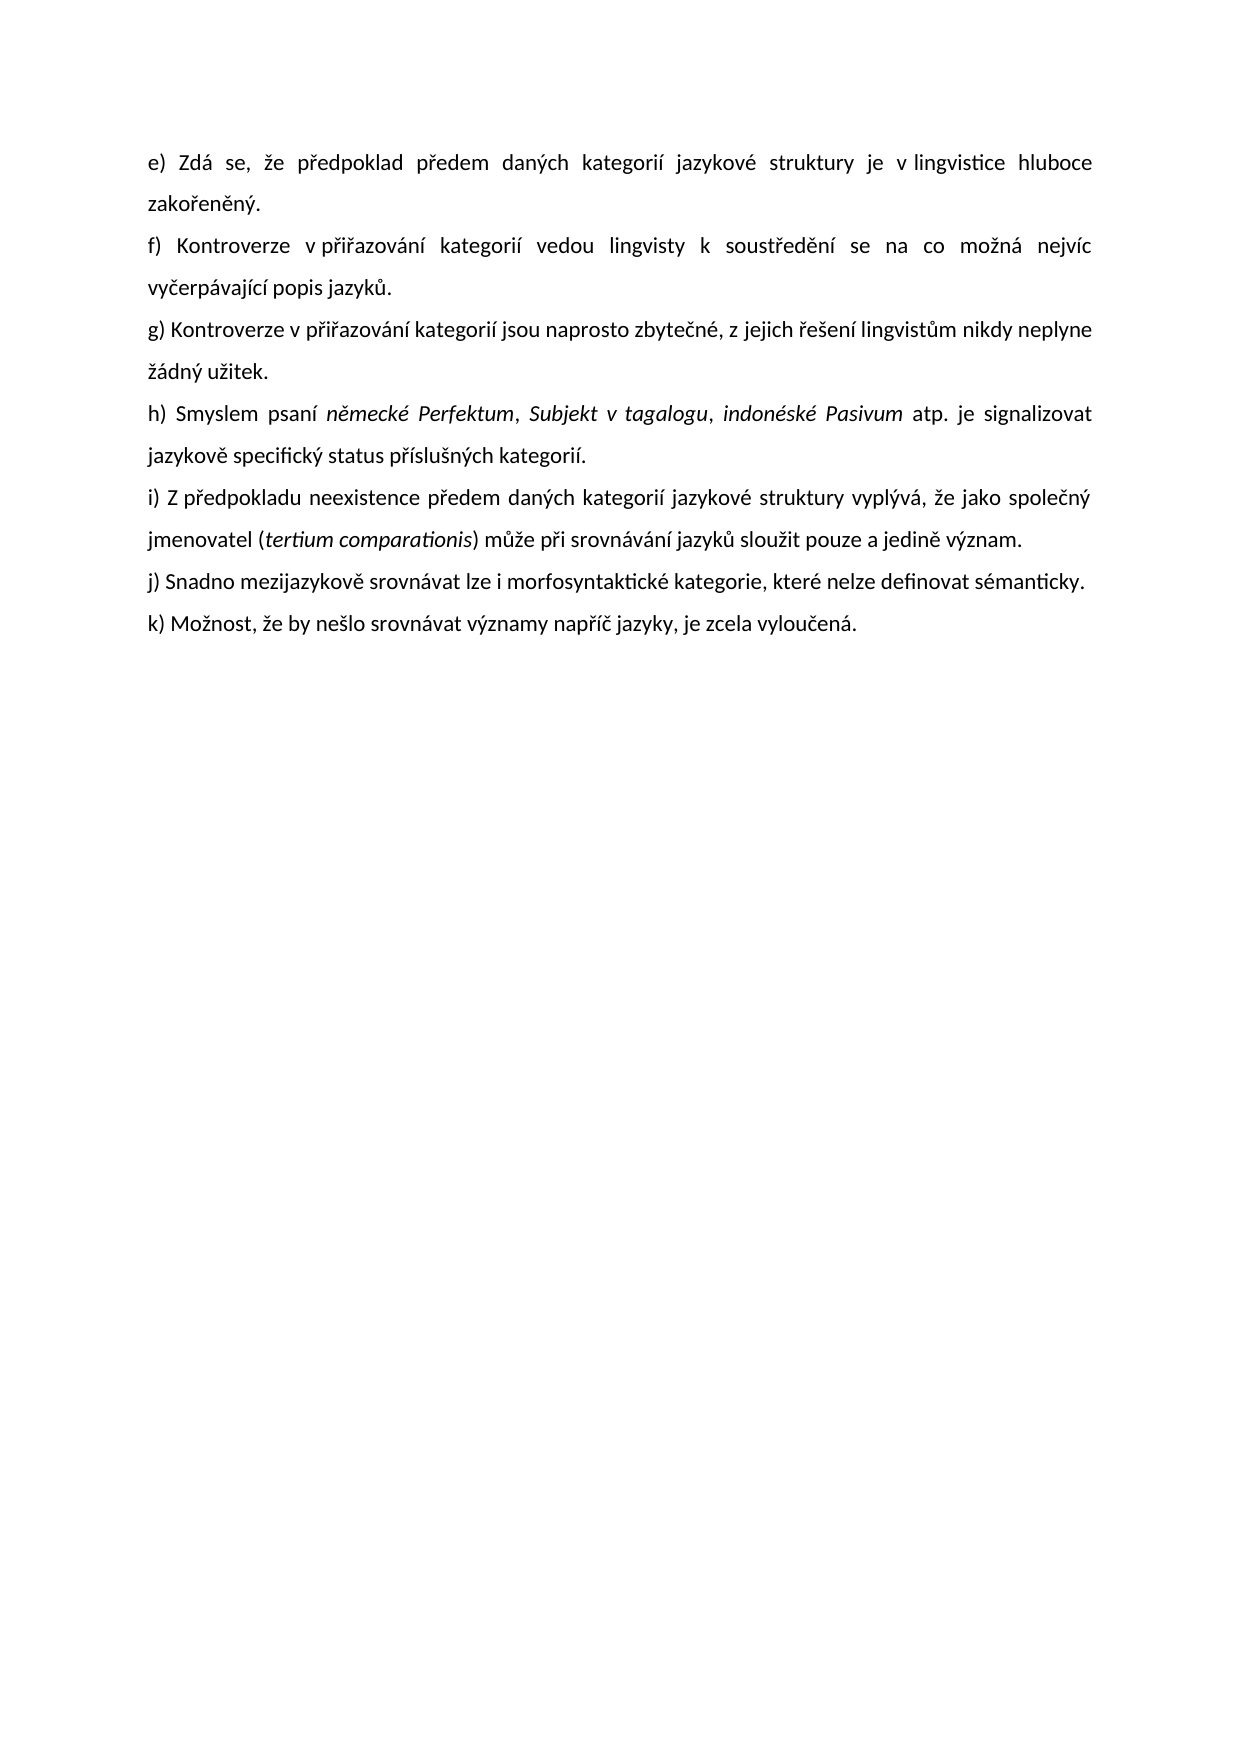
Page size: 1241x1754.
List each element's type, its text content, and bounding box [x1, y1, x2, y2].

text i) Z předpokladu neexistence předem daných kategorií jazykové struktury vyplývá, že jako společný jmenovatel (tertium comparationis) může při srovnávání jazyků sloužit pouze a jedině význam. [148, 483, 1093, 553]
text k) Možnost, že by nešlo srovnávat významy napříč jazyky, je zcela vyloučená. [148, 609, 1093, 637]
text g) Kontroverze v přiřazování kategorií jsou naprosto zbytečné, z jejich řešení lingvistům nikdy neplyne žádný užitek. [148, 316, 1093, 386]
text h) Smyslem psaní německé Perfektum, Subjekt v tagalogu, indonéské Pasivum atp. je signalizovat jazykově specifický status příslušných kategorií. [148, 399, 1093, 469]
text f) Kontroverze v přiřazování kategorií vedou lingvisty k soustředění se na co možná nejvíc vyčerpávající popis jazyků. [148, 232, 1093, 302]
text j) Snadno mezijazykově srovnávat lze i morfosyntaktické kategorie, které nelze definovat sémanticky. [148, 567, 1093, 595]
text e) Zdá se, že předpoklad předem daných kategorií jazykové struktury je v lingvistice hluboce zakořeněný. [148, 148, 1093, 218]
